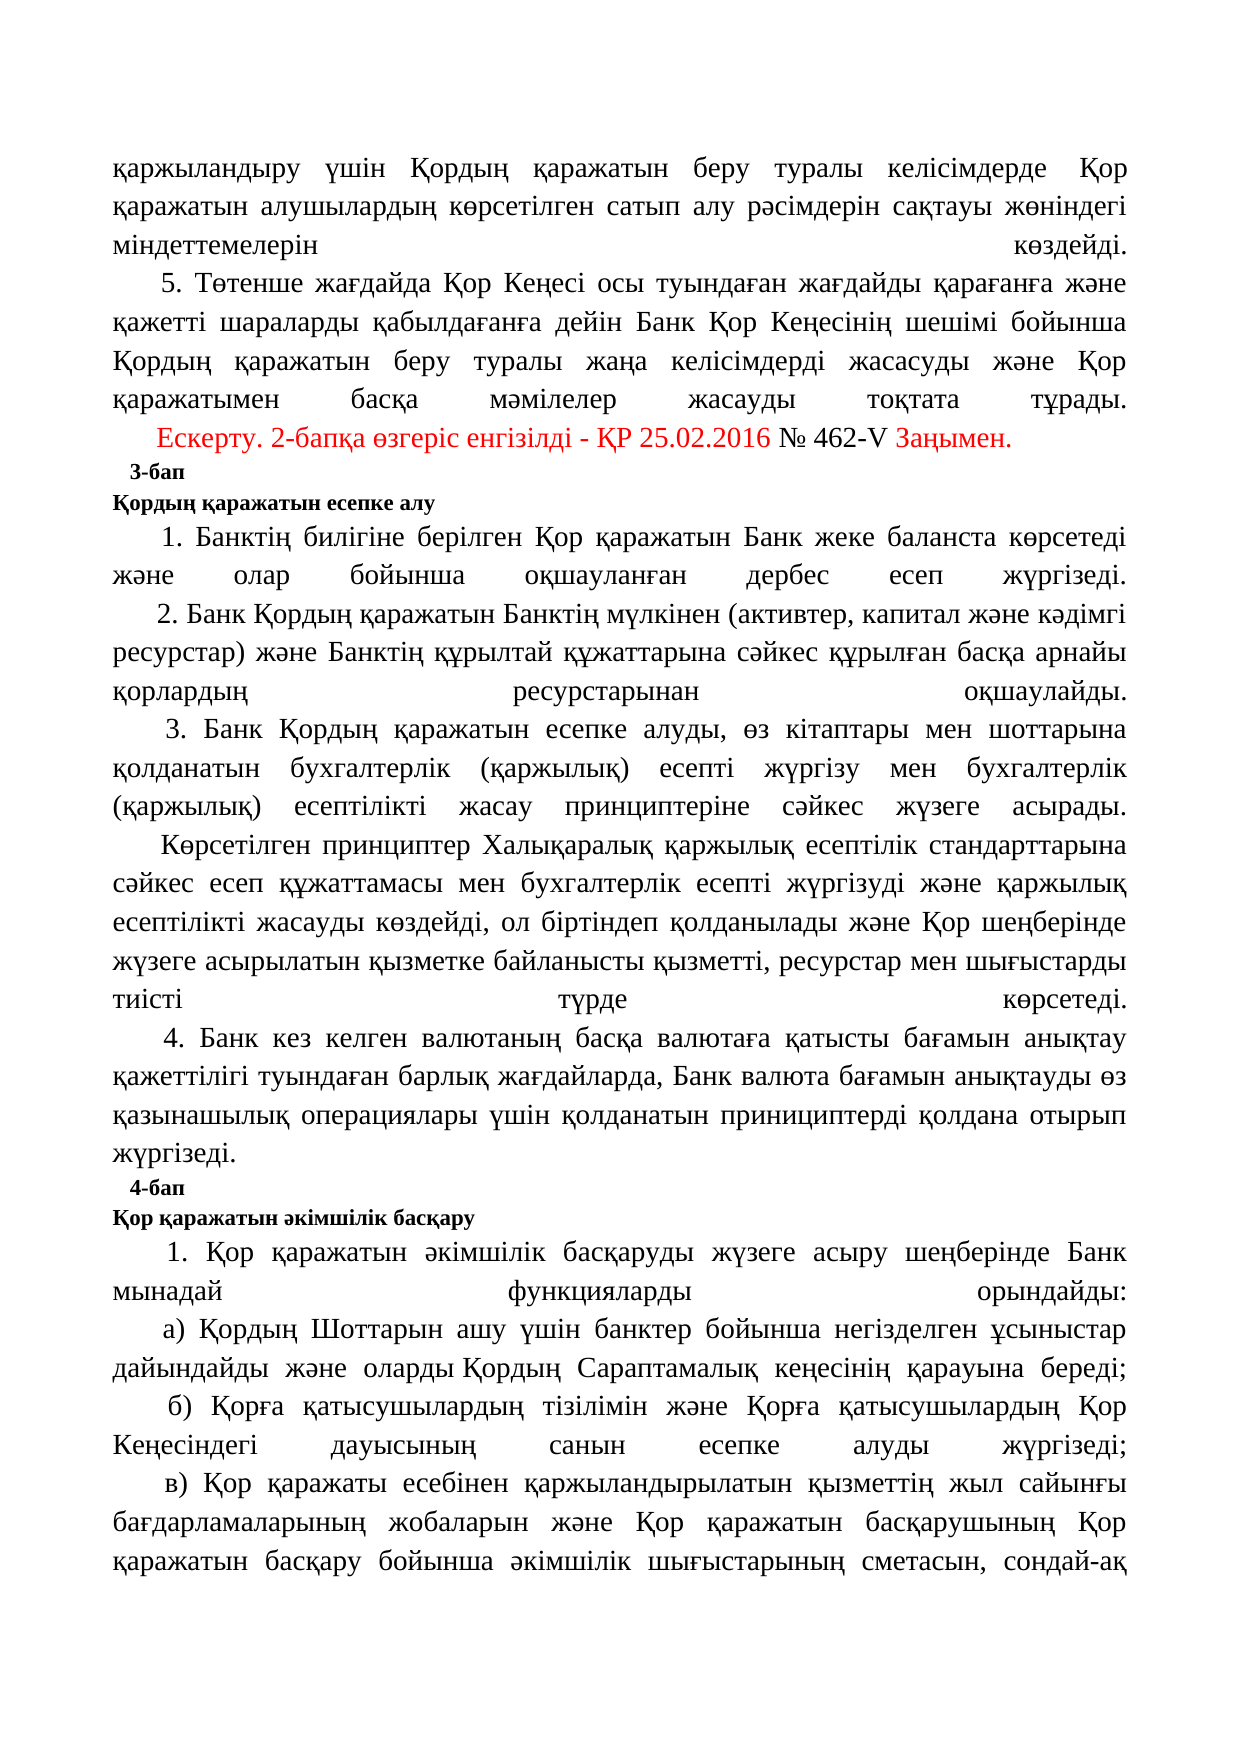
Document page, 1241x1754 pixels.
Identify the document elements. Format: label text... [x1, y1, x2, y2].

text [112, 150, 1128, 453]
text 4-бап Қор қаражатын әкімшілік басқару [112, 1174, 1128, 1231]
text 3-бап Қордың қаражатын есепке алу [112, 458, 1128, 515]
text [112, 1234, 1128, 1576]
text 1. Банктің билігіне берілген Қор қаражатын Банк жеке баланста көрсетеді және олар бойынша оқшауланған дербес есеп жүргізеді. 2. Банк Қордың қаражатын Банктің мүлкінен (активтер, капитал және кәдімгі ресурстар) және Банктің құрылтай құжаттарына сәйкес құрылған басқа арнайы қорлардың ресурстарынан оқшаулайды. 3. Банк Қордың қаражатын есепке алуды, өз кітаптары мен шоттарына қолданатын бухгалтерлік (қаржылық) есепті жүргізу мен бухгалтерлік (қаржылық) есептілікті жасау принциптеріне сәйкес жүзеге асырады. Көрсетілген принциптер Халықаралық қаржылық есептілік стандарттарына сәйкес есеп құжаттамасы мен бухгалтерлік есепті жүргізуді және қаржылық есептілікті жасауды көздейді, ол біртіндеп қолданылады және Қор шеңберінде жүзеге асырылатын қызметке байланысты қызметті, ресурстар мен шығыстарды тиісті түрде көрсетеді. 4. Банк кез келген валютаның басқа валютаға қатысты бағамын анықтау қажеттілігі туындаған барлық жағдайларда, Банк валюта бағамын анықтауды өз қазынашылық операциялары үшін қолданатын принициптерді қолдана отырып жүргізеді. [112, 519, 1128, 1169]
